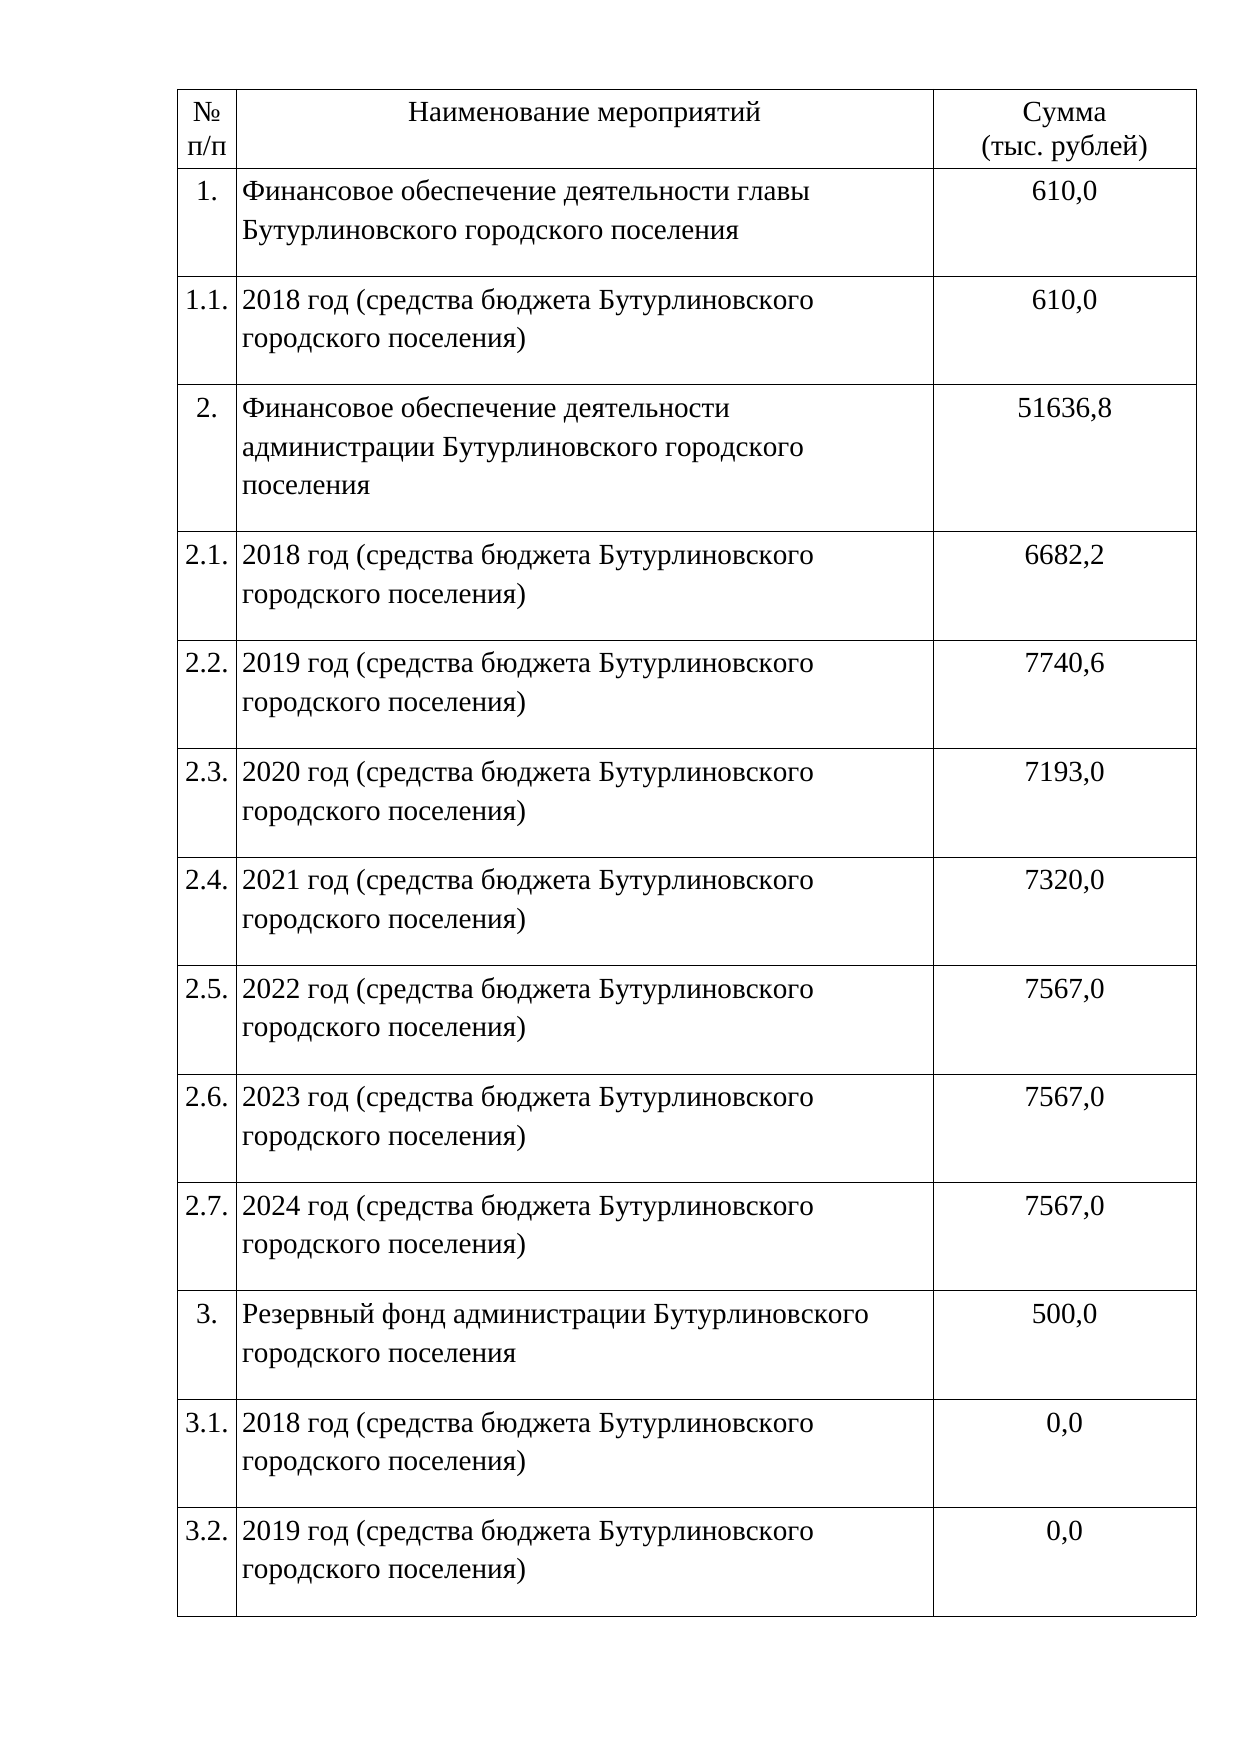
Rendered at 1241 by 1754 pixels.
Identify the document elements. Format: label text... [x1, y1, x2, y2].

table_cell 2020 год (средства бюджета Бутурлиновского городского поселения) [237, 749, 933, 857]
table_header Сумма (тыс. рублей) [934, 90, 1196, 167]
table_cell 2.2. [178, 641, 236, 748]
table_cell 2021 год (средства бюджета Бутурлиновского городского поселения) [237, 858, 933, 965]
table_cell 2019 год (средства бюджета Бутурлиновского городского поселения) [237, 1508, 933, 1616]
table_cell 0,0 [934, 1508, 1196, 1616]
table_cell 2. [178, 385, 236, 531]
table_cell Финансовое обеспечение деятельности администрации Бутурлиновского городского поселения [237, 385, 933, 531]
table_cell 3.2. [178, 1508, 236, 1616]
table_cell 2022 год (средства бюджета Бутурлиновского городского поселения) [237, 966, 933, 1073]
table_cell 2.7. [178, 1183, 236, 1290]
table_cell 2018 год (средства бюджета Бутурлиновского городского поселения) [237, 1400, 933, 1507]
table_cell 7740,6 [934, 641, 1196, 748]
table_cell 2018 год (средства бюджета Бутурлиновского городского поселения) [237, 277, 933, 384]
table_cell 500,0 [934, 1291, 1196, 1399]
table_cell 6682,2 [934, 532, 1196, 640]
table_cell 2023 год (средства бюджета Бутурлиновского городского поселения) [237, 1075, 933, 1182]
table_cell 7193,0 [934, 749, 1196, 857]
table_cell 2.4. [178, 858, 236, 965]
table_cell 2024 год (средства бюджета Бутурлиновского городского поселения) [237, 1183, 933, 1290]
table_cell 3.1. [178, 1400, 236, 1507]
table_cell 2018 год (средства бюджета Бутурлиновского городского поселения) [237, 532, 933, 640]
table_cell Резервный фонд администрации Бутурлиновского городского поселения [237, 1291, 933, 1399]
table_cell 7567,0 [934, 1075, 1196, 1182]
table_cell 7320,0 [934, 858, 1196, 965]
table_cell 2.1. [178, 532, 236, 640]
table_cell 0,0 [934, 1400, 1196, 1507]
table_cell 1. [178, 169, 236, 276]
table_cell 610,0 [934, 169, 1196, 276]
table_cell 2019 год (средства бюджета Бутурлиновского городского поселения) [237, 641, 933, 748]
table_cell 2.3. [178, 749, 236, 857]
table_cell 3. [178, 1291, 236, 1399]
table_cell 2.5. [178, 966, 236, 1073]
table_cell 51636,8 [934, 385, 1196, 531]
table_cell 610,0 [934, 277, 1196, 384]
table_cell 7567,0 [934, 966, 1196, 1073]
table_header № п/п [178, 90, 236, 167]
table_header Наименование мероприятий [237, 90, 933, 167]
table_cell Финансовое обеспечение деятельности главы Бутурлиновского городского поселения [237, 169, 933, 276]
table_cell 7567,0 [934, 1183, 1196, 1290]
table_cell 1.1. [178, 277, 236, 384]
table_cell 2.6. [178, 1075, 236, 1182]
